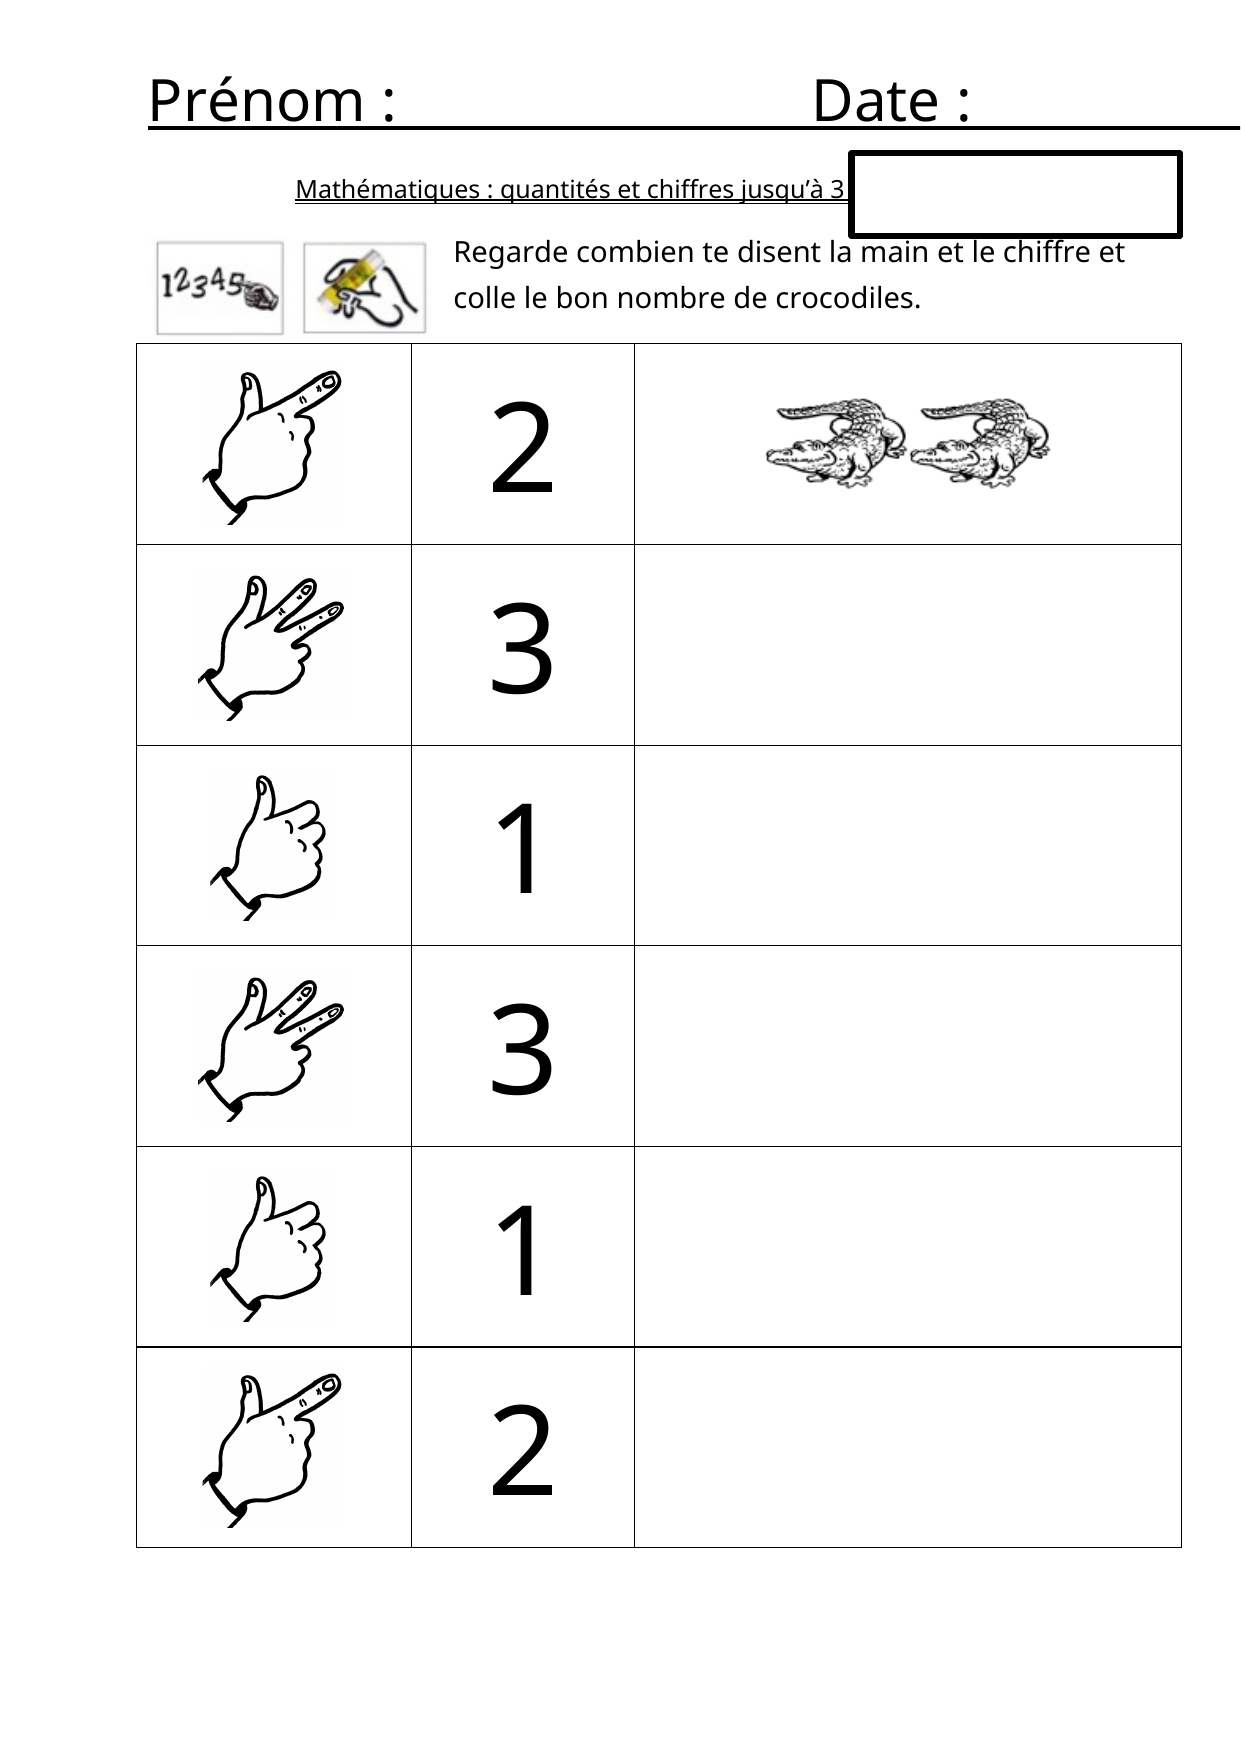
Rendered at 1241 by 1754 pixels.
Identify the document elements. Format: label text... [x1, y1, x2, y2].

table_cell [635, 946, 1181, 1146]
table_cell [635, 1147, 1181, 1346]
table_cell 2 [412, 1348, 634, 1547]
table_cell [137, 746, 411, 945]
table_cell [635, 746, 1181, 945]
picture [150, 236, 435, 337]
table_cell [137, 545, 411, 744]
picture [202, 363, 345, 525]
table_cell [635, 545, 1181, 744]
table_cell [137, 946, 411, 1146]
table_header [635, 344, 1181, 544]
table_cell 1 [412, 1147, 634, 1346]
table_cell 3 [412, 545, 634, 744]
table_cell 1 [412, 746, 634, 945]
table_cell [137, 1147, 411, 1346]
table_cell [635, 1348, 1181, 1547]
picture [198, 568, 350, 721]
table_cell 3 [412, 946, 634, 1146]
picture [202, 1366, 345, 1528]
picture [210, 770, 338, 921]
table_header [137, 344, 411, 544]
text Mathématiques : quantités et chiffres jusqu’à 3 n°6 [295, 171, 848, 199]
picture [210, 1171, 338, 1322]
picture [764, 396, 1052, 492]
table_cell [137, 1348, 411, 1547]
table_header 2 [412, 344, 634, 544]
picture [198, 970, 350, 1122]
